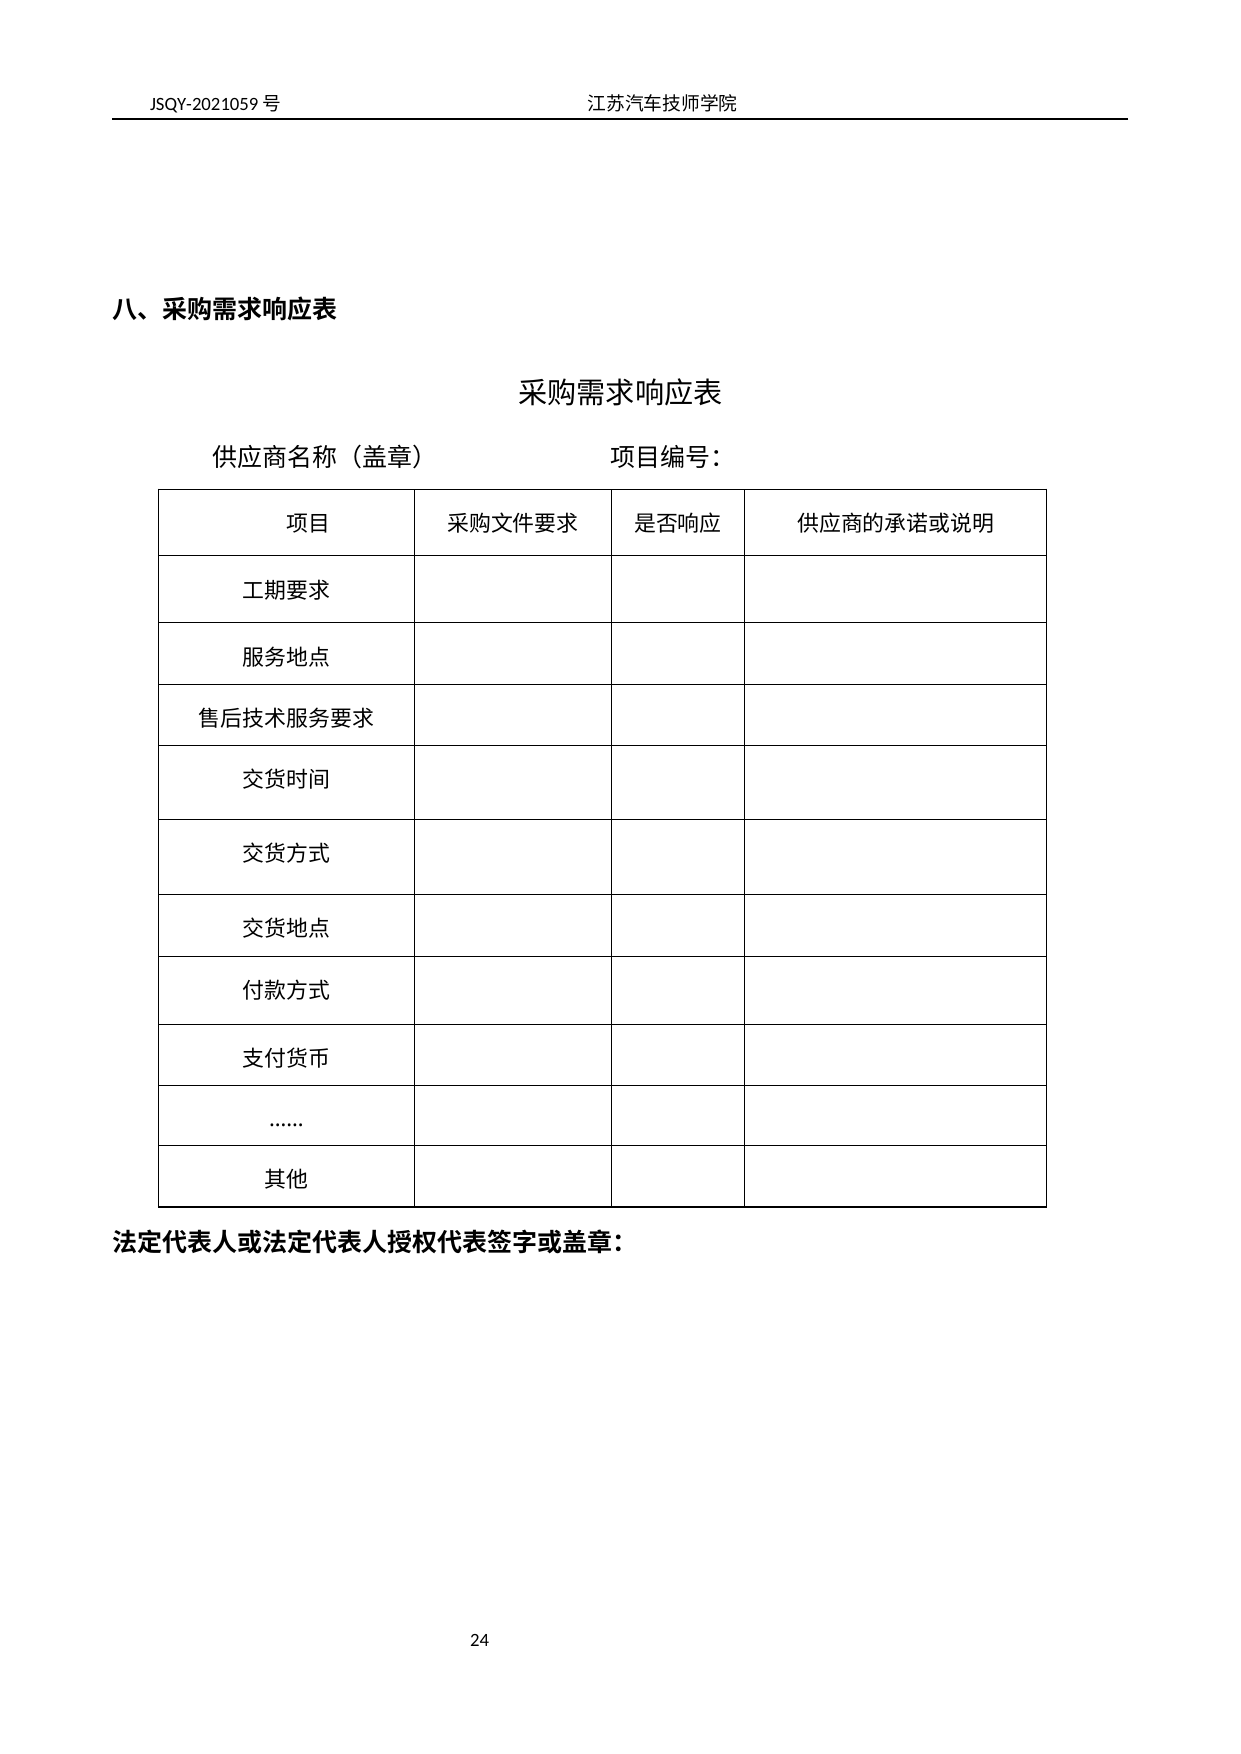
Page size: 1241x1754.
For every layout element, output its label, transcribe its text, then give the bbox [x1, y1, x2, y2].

table_cell [745, 685, 1046, 745]
table_header 是否响应 [612, 490, 744, 555]
text 供应商名称（盖章） 项目编号： [112, 423, 1128, 488]
table_header 采购文件要求 [415, 490, 611, 555]
table_cell [745, 1086, 1046, 1145]
table_cell [745, 1025, 1046, 1085]
table_cell [612, 1025, 744, 1085]
table_cell 交货时间 [159, 746, 414, 819]
table_cell [612, 957, 744, 1024]
table_cell [612, 895, 744, 956]
table_cell [745, 556, 1046, 622]
text 八、采购需求响应表 [112, 275, 1128, 340]
text 法定代表人或法定代表人授权代表签字或盖章： [112, 1208, 1128, 1273]
table_cell [415, 1146, 611, 1206]
table_cell [745, 1146, 1046, 1206]
table_cell [612, 623, 744, 684]
table_cell 付款方式 [159, 957, 414, 1024]
table_cell 工期要求 [159, 556, 414, 622]
table_cell [612, 1086, 744, 1145]
table_header 项目 [159, 490, 414, 555]
table_cell [415, 957, 611, 1024]
table_header 供应商的承诺或说明 [745, 490, 1046, 555]
text 采购需求响应表 [112, 358, 1128, 423]
table_cell [415, 820, 611, 894]
table_cell [745, 746, 1046, 819]
table_cell [745, 895, 1046, 956]
table_cell [745, 957, 1046, 1024]
table_cell 交货地点 [159, 895, 414, 956]
table_cell [612, 685, 744, 745]
table_cell [415, 1025, 611, 1085]
table_cell [415, 895, 611, 956]
table_cell [415, 556, 611, 622]
table_cell 支付货币 [159, 1025, 414, 1085]
table_cell [415, 623, 611, 684]
table_cell [612, 556, 744, 622]
table_cell [612, 820, 744, 894]
table_cell 售后技术服务要求 [159, 685, 414, 745]
table_cell [415, 685, 611, 745]
table_cell [745, 623, 1046, 684]
table_cell [415, 1086, 611, 1145]
table_cell 交货方式 [159, 820, 414, 894]
table_cell 其他 [159, 1146, 414, 1206]
table_cell [745, 820, 1046, 894]
table_cell [415, 746, 611, 819]
table_cell 服务地点 [159, 623, 414, 684]
table_cell [612, 746, 744, 819]
table_cell [612, 1146, 744, 1206]
table_cell …… [159, 1086, 414, 1145]
